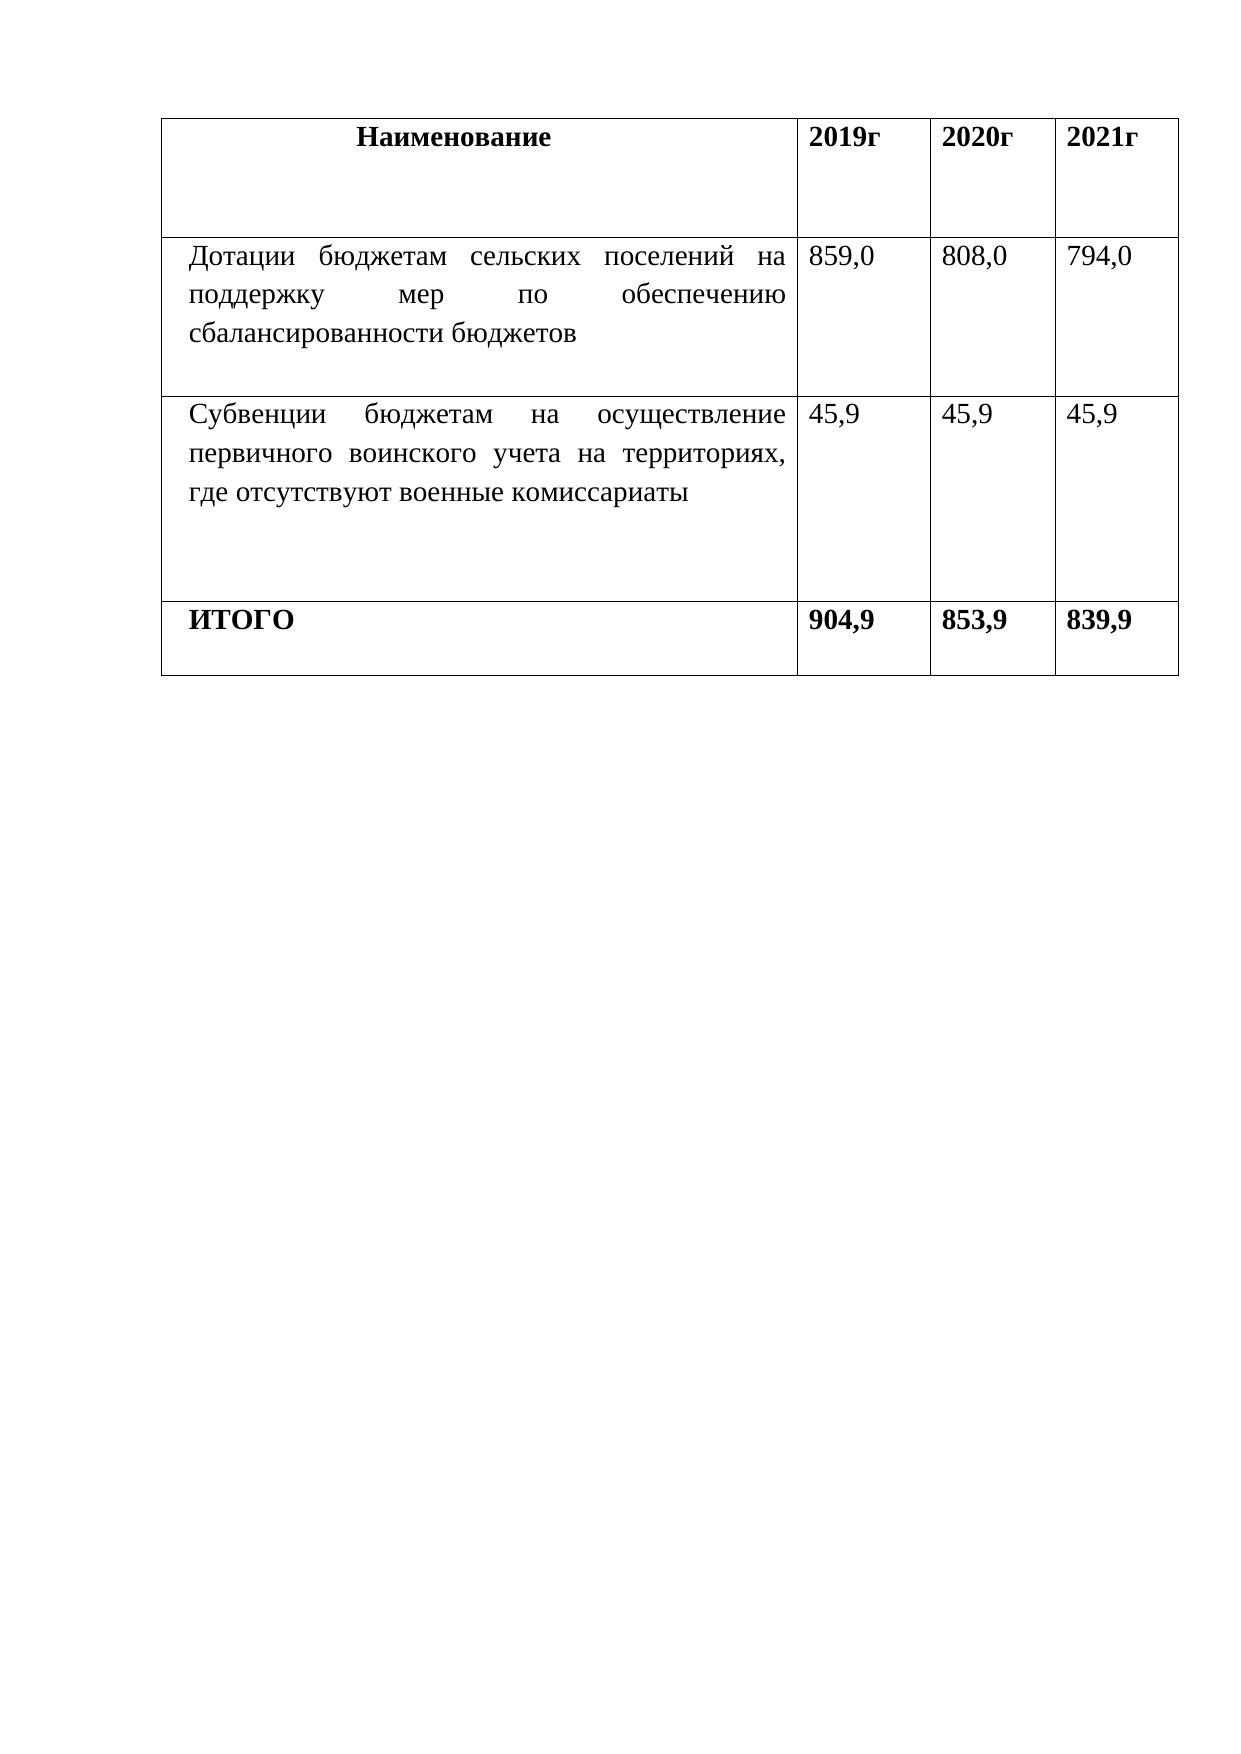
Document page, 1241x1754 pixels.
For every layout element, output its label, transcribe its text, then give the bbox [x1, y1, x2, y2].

table_cell 794,0 [1056, 238, 1178, 396]
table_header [162, 119, 797, 237]
table_cell 808,0 [931, 238, 1055, 396]
table_cell 859,0 [798, 238, 930, 396]
table_header 2020г [931, 119, 1055, 237]
table_header 2021г [1056, 119, 1178, 237]
table_cell 45,9 [931, 397, 1055, 601]
table_cell ИТОГО [162, 602, 797, 675]
table_cell 45,9 [798, 397, 930, 601]
table_cell 853,9 [931, 602, 1055, 675]
table_header 2019г [798, 119, 930, 237]
table_cell 45,9 [1056, 397, 1178, 601]
table_cell 839,9 [1056, 602, 1178, 675]
table_cell Субвенции бюджетам на осуществление первичного воинского учета на территориях, где отсутствуют военные комиссариаты [162, 397, 797, 601]
table_cell 904,9 [798, 602, 930, 675]
table_cell Дотации бюджетам сельских поселений на поддержку мер по обеспечению сбалансированности бюджетов [162, 238, 797, 396]
